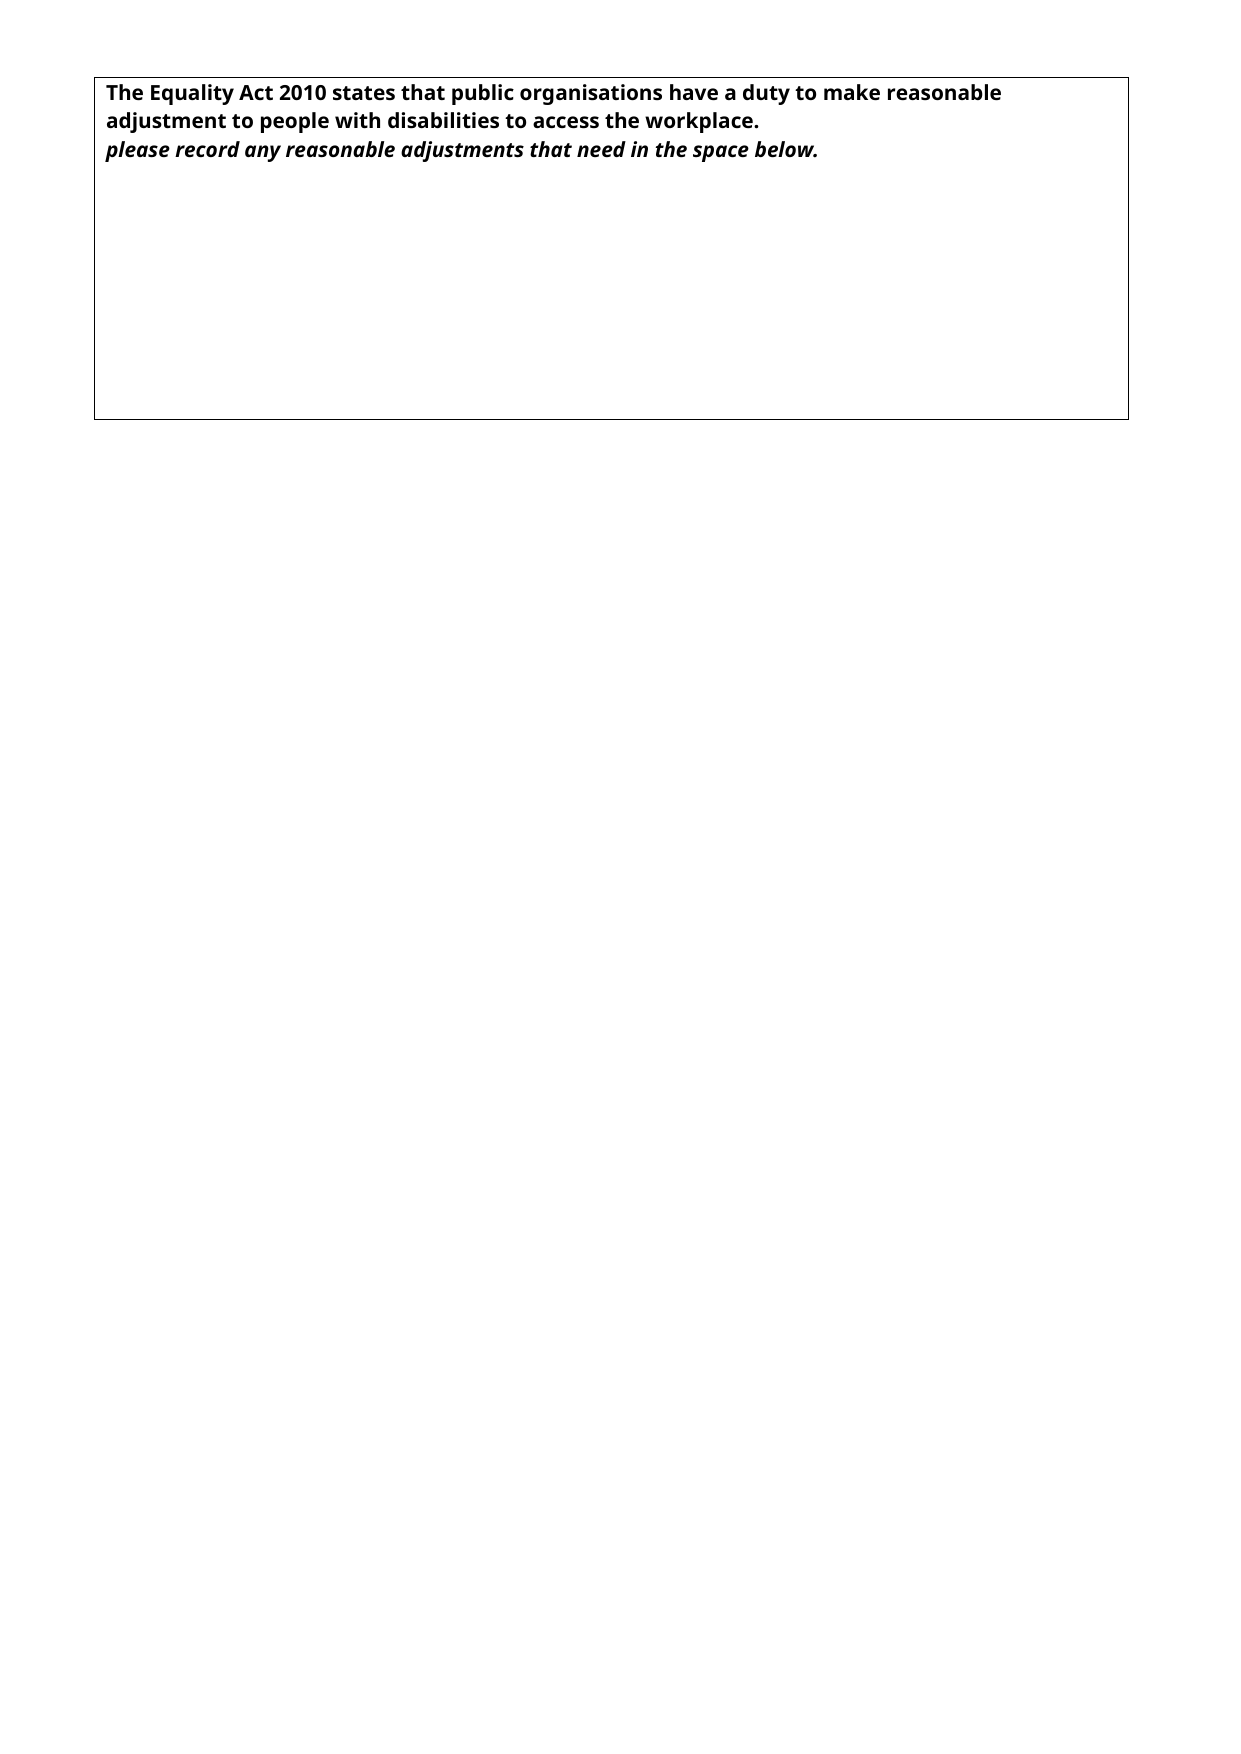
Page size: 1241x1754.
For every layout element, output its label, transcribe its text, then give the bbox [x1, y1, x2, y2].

table_cell The Equality Act 2010 states that public organisations have a duty to make reasonable adjustment to people with disabilities to access the workplace. please record any reasonable adjustments that need in the space below. [95, 78, 1128, 419]
